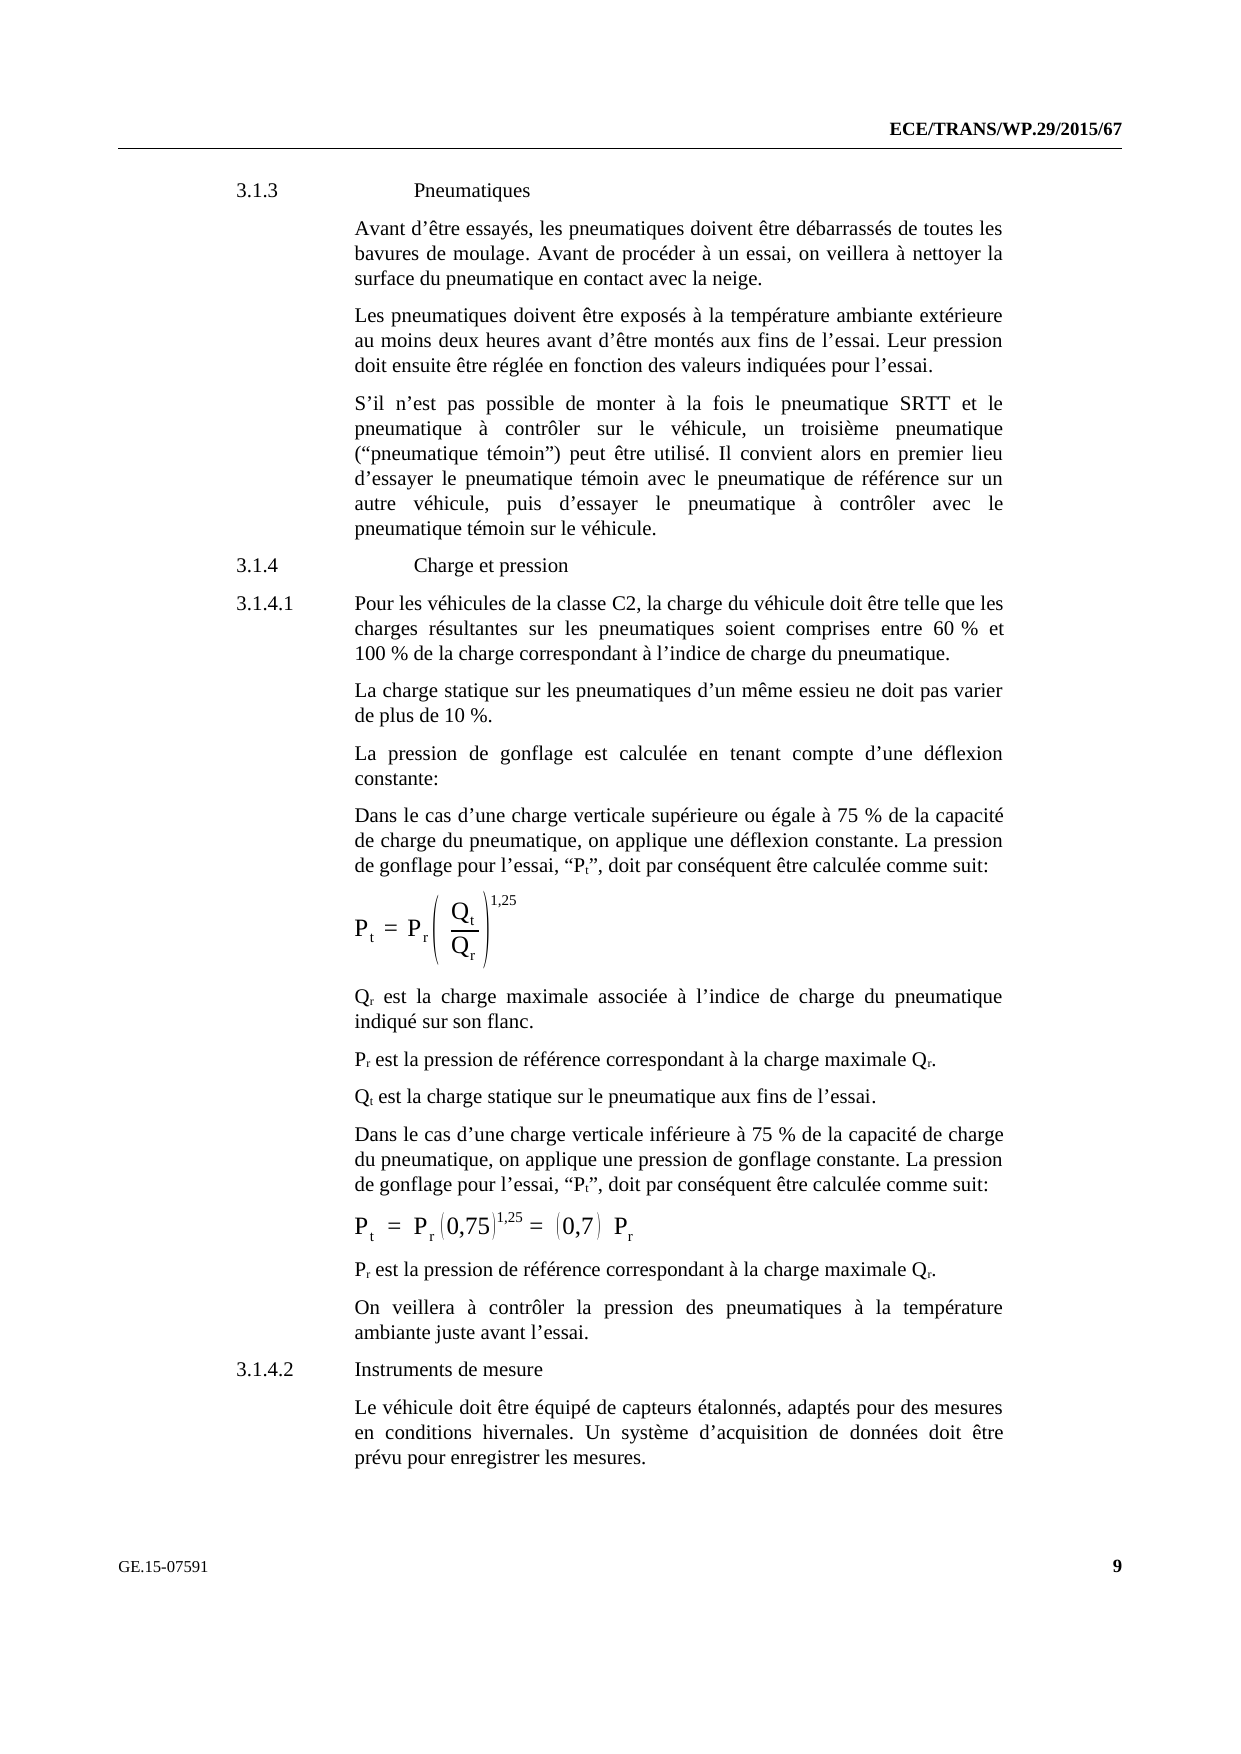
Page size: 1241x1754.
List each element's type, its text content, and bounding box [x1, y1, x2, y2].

text Dans le cas d’une charge verticale supérieure ou égale à 75 % de la capacité de charge du pneumatique, on applique une déflexion constante. La pression de gonflage pour l’essai, “Pt”, doit par conséquent être calculée comme suit: [354, 802, 1004, 877]
text 3.1.4.1 Pour les véhicules de la classe C2, la charge du véhicule doit être telle que les charges résultantes sur les pneumatiques soient comprises entre 60 % et 100 % de la charge correspondant à l’indice de charge du pneumatique. [236, 590, 1004, 665]
text Qr est la charge maximale associée à l’indice de charge du pneumatique indiqué sur son flanc. [354, 983, 1004, 1033]
text Dans le cas d’une charge verticale inférieure à 75 % de la capacité de charge du pneumatique, on applique une pression de gonflage constante. La pression de gonflage pour l’essai, “Pt”, doit par conséquent être calculée comme suit: [354, 1121, 1004, 1196]
text Avant d’être essayés, les pneumatiques doivent être débarrassés de toutes les bavures de moulage. Avant de procéder à un essai, on veillera à nettoyer la surface du pneumatique en contact avec la neige. [354, 215, 1004, 290]
text Le véhicule doit être équipé de capteurs étalonnés, adaptés pour des mesures en conditions hivernales. Un système d’acquisition de données doit être prévu pour enregistrer les mesures. [354, 1394, 1004, 1469]
text 3.1.4.2 Instruments de mesure [236, 1356, 1004, 1381]
text Les pneumatiques doivent être exposés à la température ambiante extérieure au moins deux heures avant d’être montés aux fins de l’essai. Leur pression doit ensuite être réglée en fonction des valeurs indiquées pour l’essai. [354, 302, 1004, 377]
text Qt est la charge statique sur le pneumatique aux fins de l’essai. [354, 1083, 1004, 1108]
text Pr est la pression de référence correspondant à la charge maximale Qr. [354, 1046, 1004, 1071]
text 3.1.4 Charge et pression [236, 552, 1004, 577]
text La charge statique sur les pneumatiques d’un même essieu ne doit pas varier de plus de 10 %. [354, 677, 1004, 727]
text La pression de gonflage est calculée en tenant compte d’une déflexion constante: [354, 740, 1004, 790]
text On veillera à contrôler la pression des pneumatiques à la température ambiante juste avant l’essai. [354, 1294, 1004, 1344]
text Pr est la pression de référence correspondant à la charge maximale Qr. [354, 1256, 1004, 1281]
text 3.1.3 Pneumatiques [236, 177, 1004, 202]
text S’il n’est pas possible de monter à la fois le pneumatique SRTT et le pneumatique à contrôler sur le véhicule, un troisième pneumatique (“pneumatique témoin”) peut être utilisé. Il convient alors en premier lieu d’essayer le pneumatique témoin avec le pneumatique de référence sur un autre véhicule, puis d’essayer le pneumatique à contrôler avec le pneumatique témoin sur le véhicule. [354, 390, 1004, 540]
